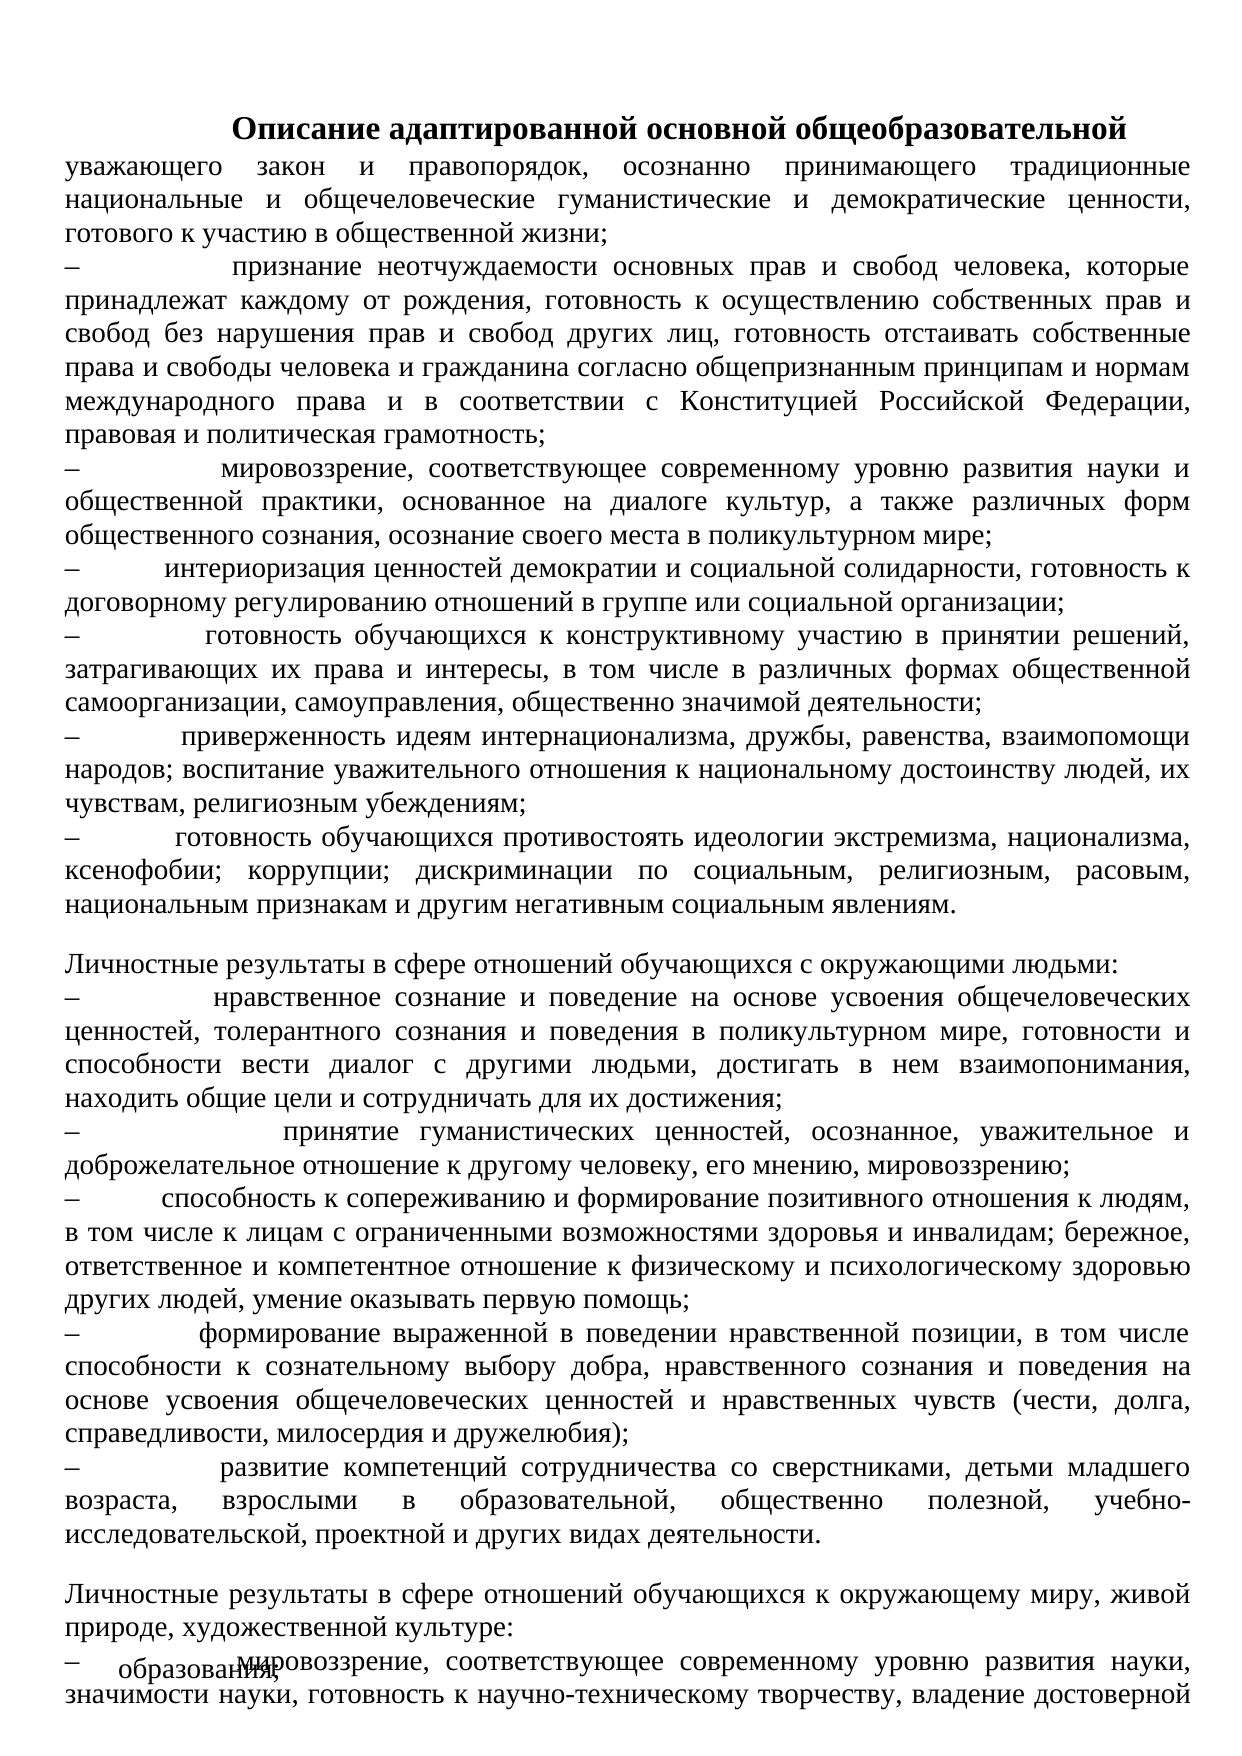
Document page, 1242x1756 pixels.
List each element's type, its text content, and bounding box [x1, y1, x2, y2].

text – развитие компетенций сотрудничества со сверстниками, детьми младшего возраста, взрослыми в образовательной, общественно полезной, учебно-исследовательской, проектной и других видах деятельности. [64, 1449, 1192, 1549]
text – интериоризация ценностей демократии и социальной солидарности, готовность к договорному регулированию отношений в группе или социальной организации; [64, 550, 1192, 617]
text – принятие гуманистических ценностей, осознанное, уважительное и доброжелательное отношение к другому человеку, его мнению, мировоззрению; [64, 1113, 1192, 1181]
text – признание неотчуждаемости основных прав и свобод человека, которые принадлежат каждому от рождения, готовность к осуществлению собственных прав и свобод без нарушения прав и свобод других лиц, готовность отстаивать собственные права и свободы человека и гражданина согласно общепризнанным принципам и нормам международного права и в соответствии с Конституцией Российской Федерации, правовая и политическая грамотность; [64, 248, 1192, 450]
text – способность к сопереживанию и формирование позитивного отношения к людям, в том числе к лицам с ограниченными возможностями здоровья и инвалидам; бережное, ответственное и компетентное отношение к физическому и психологическому здоровью других людей, умение оказывать первую помощь; [64, 1181, 1192, 1315]
text – формирование выраженной в поведении нравственной позиции, в том числе способности к сознательному выбору добра, нравственного сознания и поведения на основе усвоения общечеловеческих ценностей и нравственных чувств (чести, долга, справедливости, милосердия и дружелюбия); [64, 1315, 1192, 1449]
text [64, 148, 1192, 248]
text – приверженность идеям интернационализма, дружбы, равенства, взаимопомощи народов; воспитание уважительного отношения к национальному достоинству людей, их чувствам, религиозным убеждениям; [64, 718, 1192, 819]
text – мировоззрение, соответствующее современному уровню развития науки и общественной практики, основанное на диалоге культур, а также различных форм общественного сознания, осознание своего места в поликультурном мире; [64, 450, 1192, 550]
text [64, 1643, 1192, 1710]
text – нравственное сознание и поведение на основе усвоения общечеловеческих ценностей, толерантного сознания и поведения в поликультурном мире, готовности и способности вести диалог с другими людьми, достигать в нем взаимопонимания, находить общие цели и сотрудничать для их достижения; [64, 979, 1192, 1113]
text Личностные результаты в сфере отношений обучающихся с окружающими людьми: [64, 946, 1192, 979]
text Личностные результаты в сфере отношений обучающихся к окружающему миру, живой природе, художественной культуре: [64, 1576, 1192, 1643]
text – готовность обучающихся противостоять идеологии экстремизма, национализма, ксенофобии; коррупции; дискриминации по социальным, религиозным, расовым, национальным признакам и другим негативным социальным явлениям. [64, 819, 1192, 919]
text – готовность обучающихся к конструктивному участию в принятии решений, затрагивающих их права и интересы, в том числе в различных формах общественной самоорганизации, самоуправления, общественно значимой деятельности; [64, 617, 1192, 718]
